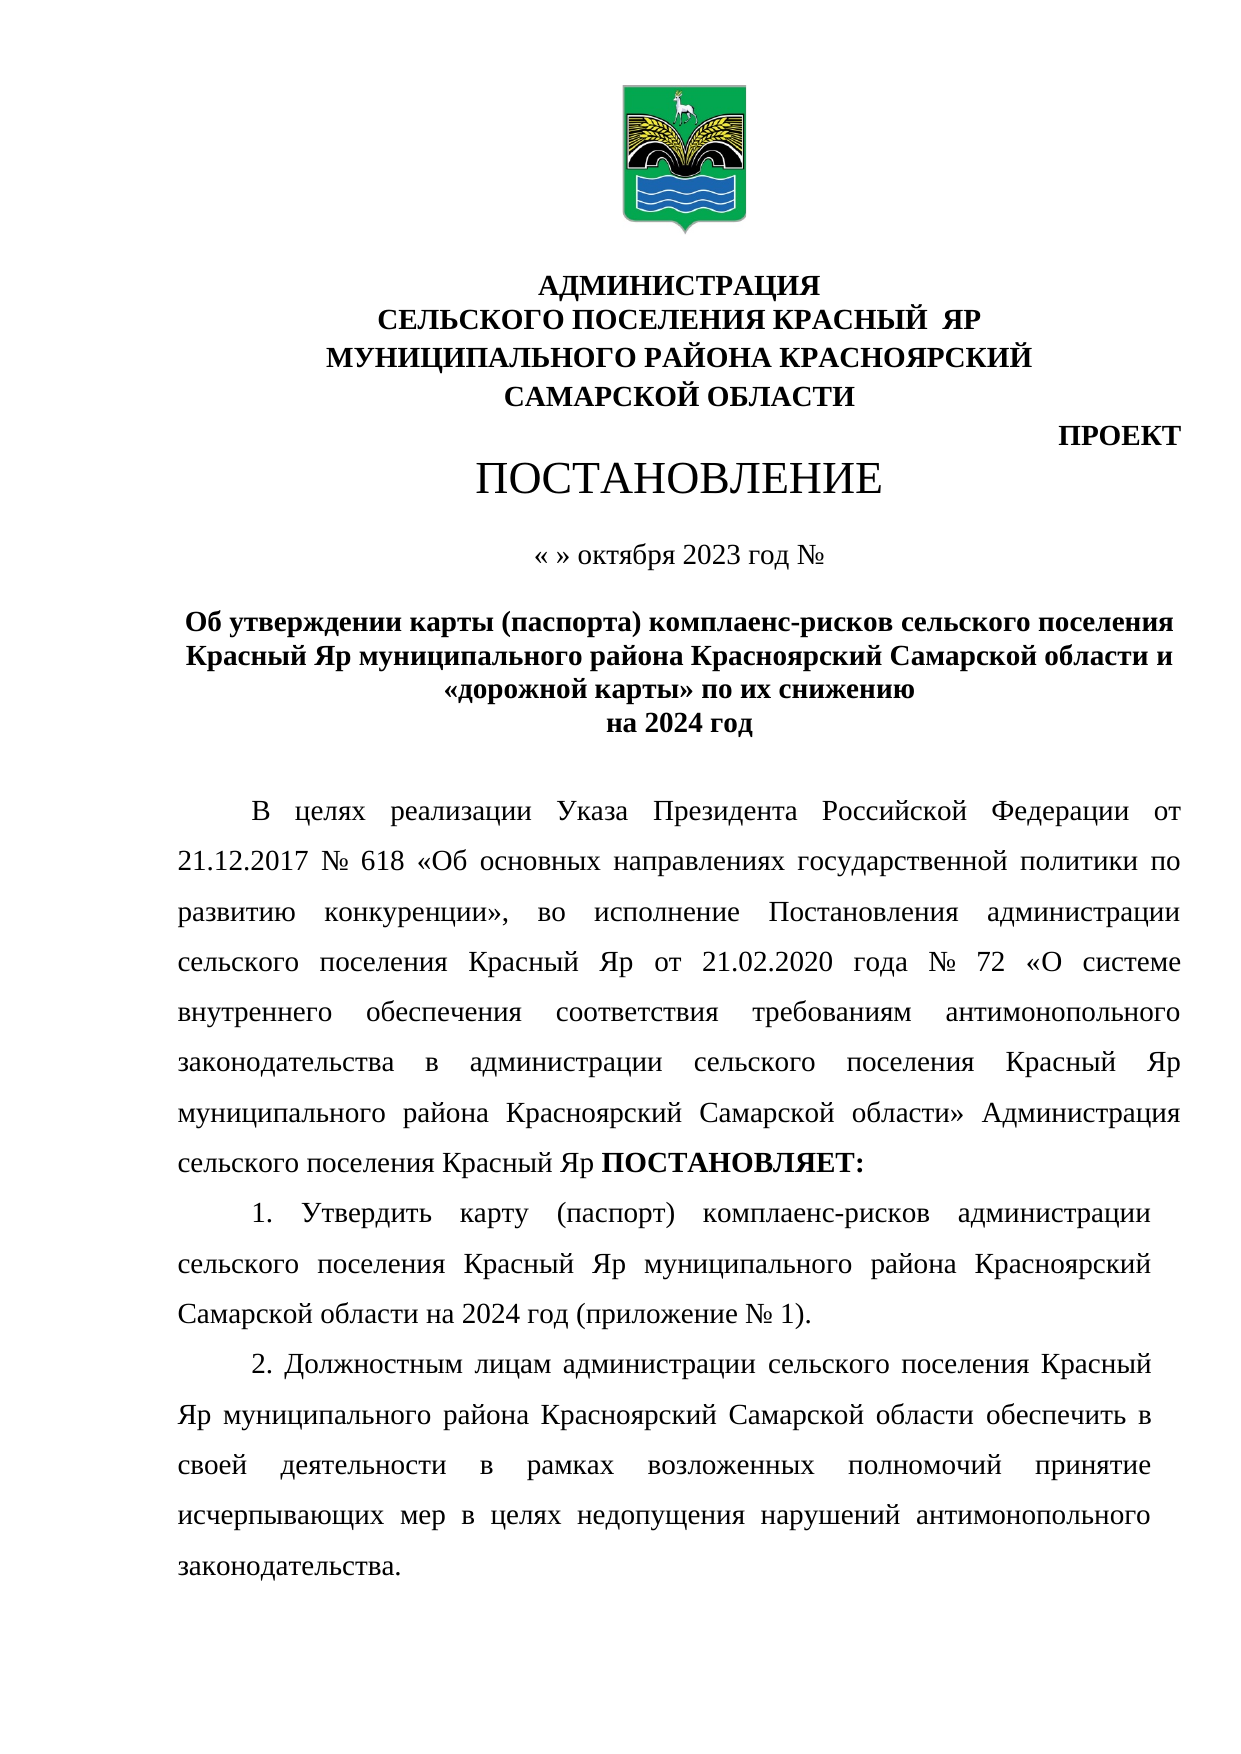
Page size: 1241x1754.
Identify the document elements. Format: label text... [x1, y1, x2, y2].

text В целях реализации Указа Президента Российской Федерации от 21.12.2017 № 618 «Об основных направлениях государственной политики по развитию конкуренции», во исполнение Постановления администрации сельского поселения Красный Яр от 21.02.2020 года № 72 «О системе внутреннего обеспечения соответствия требованиям антимонопольного законодательства в администрации сельского поселения Красный Яр муниципального района Красноярский Самарской области» Администрация сельского поселения Красный Яр ПОСТАНОВЛЯЕТ: [177, 793, 1181, 1179]
text САМАРСКОЙ ОБЛАСТИ [177, 379, 1181, 413]
text на 2024 год [177, 705, 1181, 739]
text АДМИНИСТРАЦИЯ [177, 268, 1181, 302]
text МУНИЦИПАЛЬНОГО РАЙОНА КРАСНОЯРСКИЙ [177, 341, 1181, 374]
text ПРОЕКТ [177, 418, 1181, 451]
text « » октября 2023 год № [177, 537, 1181, 571]
text Об утверждении карты (паспорта) комплаенс-рисков сельского поселения Красный Яр муниципального района Красноярский Самарской области и «дорожной карты» по их снижению [177, 604, 1181, 705]
text 2. Должностным лицам администрации сельского поселения Красный Яр муниципального района Красноярский Самарской области обеспечить в своей деятельности в рамках возложенных полномочий принятие исчерпывающих мер в целях недопущения нарушений антимонопольного законодательства. [177, 1346, 1152, 1581]
picture [622, 85, 747, 235]
text 1. Утвердить карту (паспорт) комплаенс-рисков администрации сельского поселения Красный Яр муниципального района Красноярский Самарской области на 2024 год (приложение № 1). [177, 1196, 1152, 1330]
text СЕЛЬСКОГО ПОСЕЛЕНИЯ КРАСНЫЙ ЯР [177, 302, 1181, 336]
text ПОСТАНОВЛЕНИЕ [177, 451, 1181, 504]
